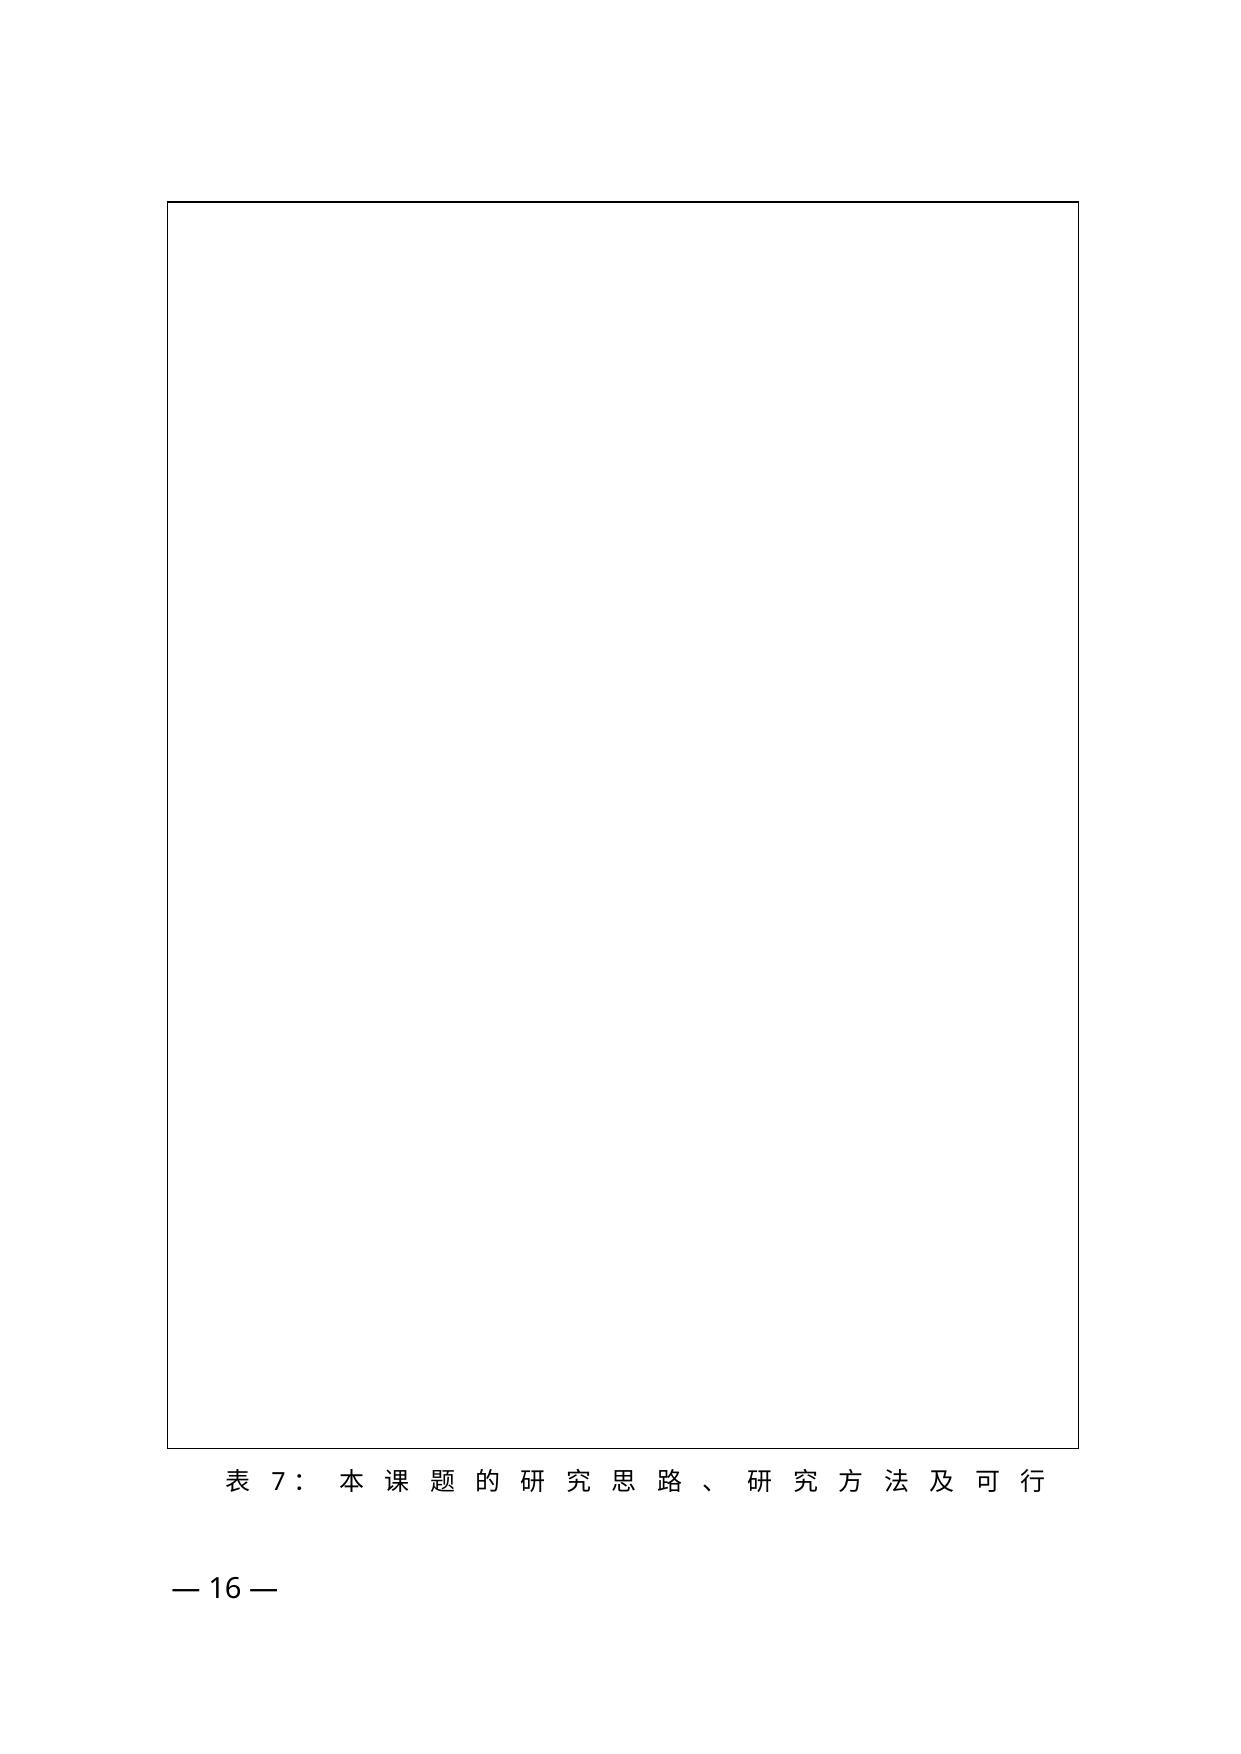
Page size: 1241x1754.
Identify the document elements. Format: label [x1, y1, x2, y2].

text [180, 1449, 1066, 1510]
table_header [168, 203, 1078, 1448]
